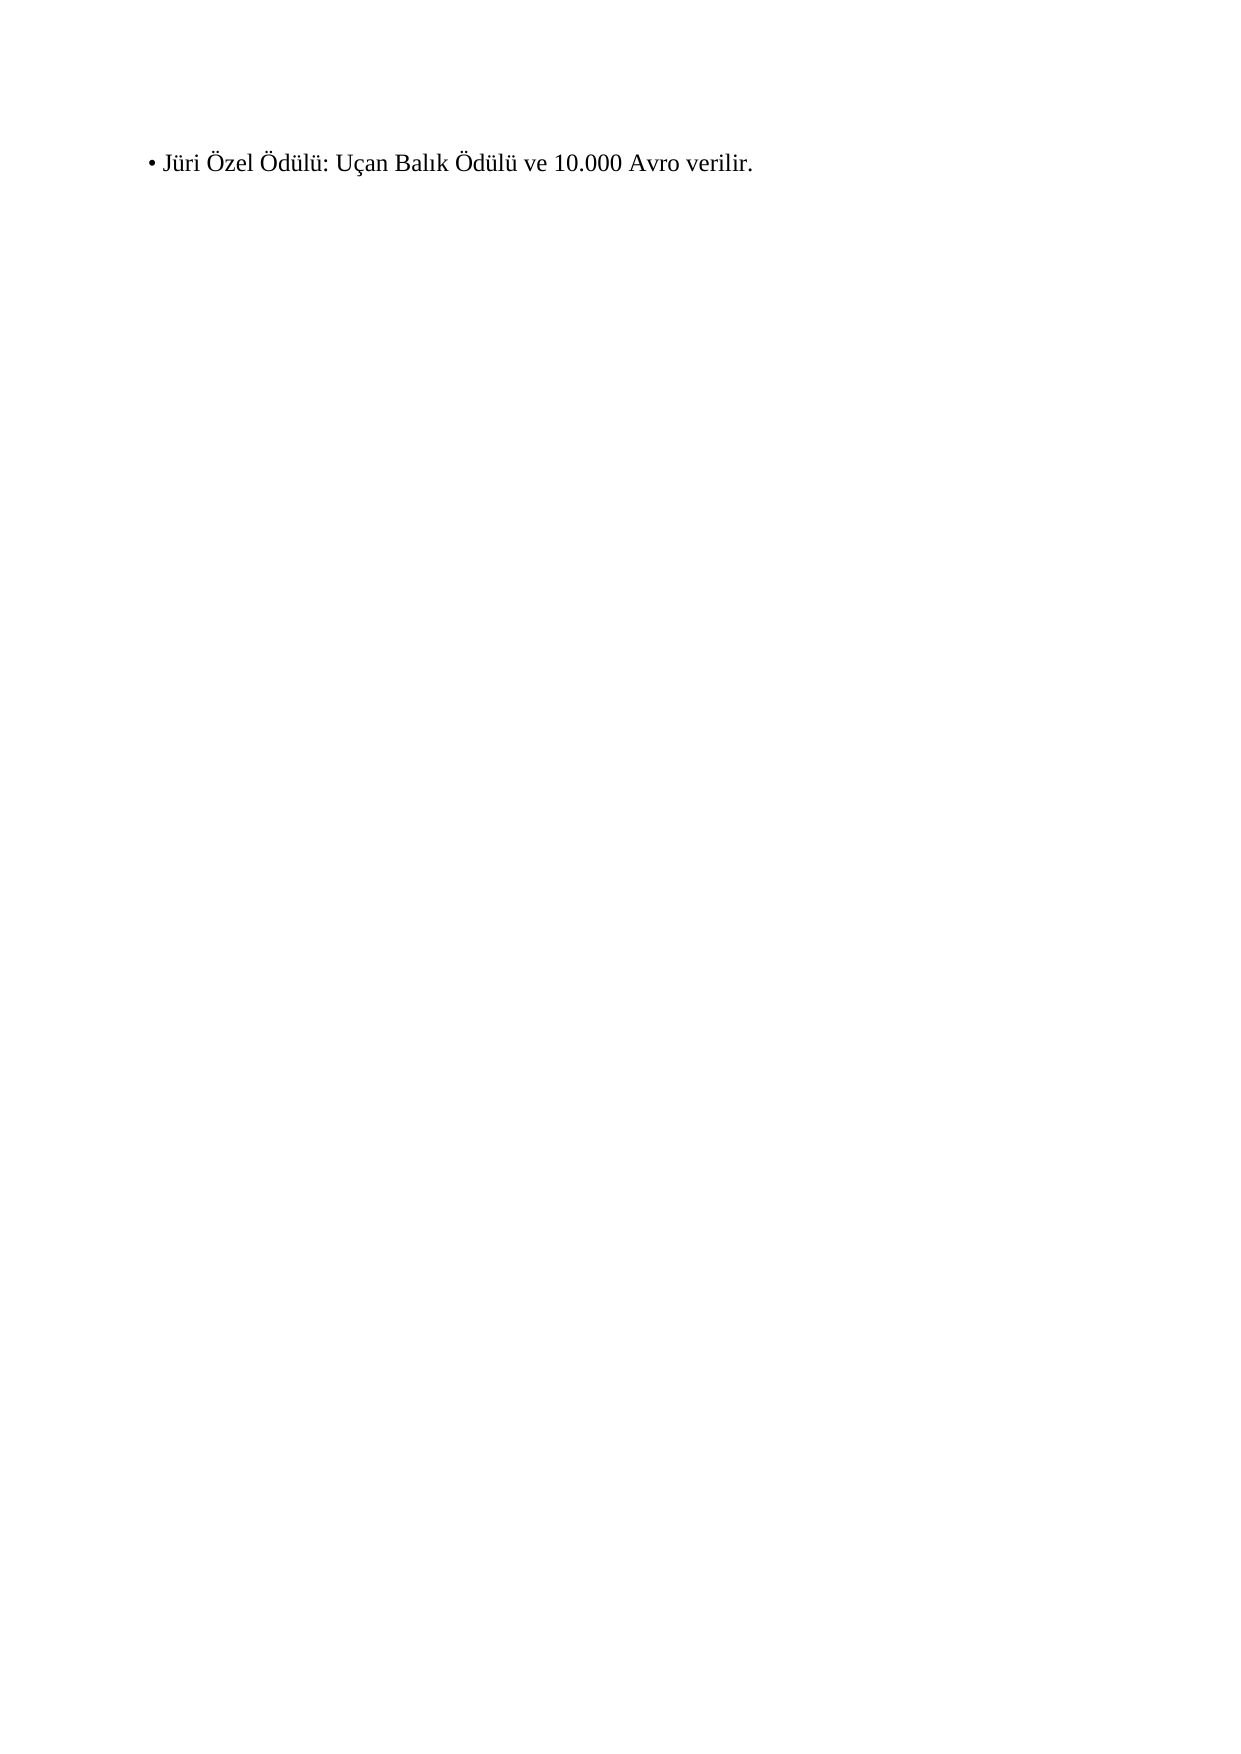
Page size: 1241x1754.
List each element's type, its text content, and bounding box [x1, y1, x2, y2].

text • Jüri Özel Ödülü: Uçan Balık Ödülü ve 10.000 Avro verilir. [148, 148, 1093, 176]
